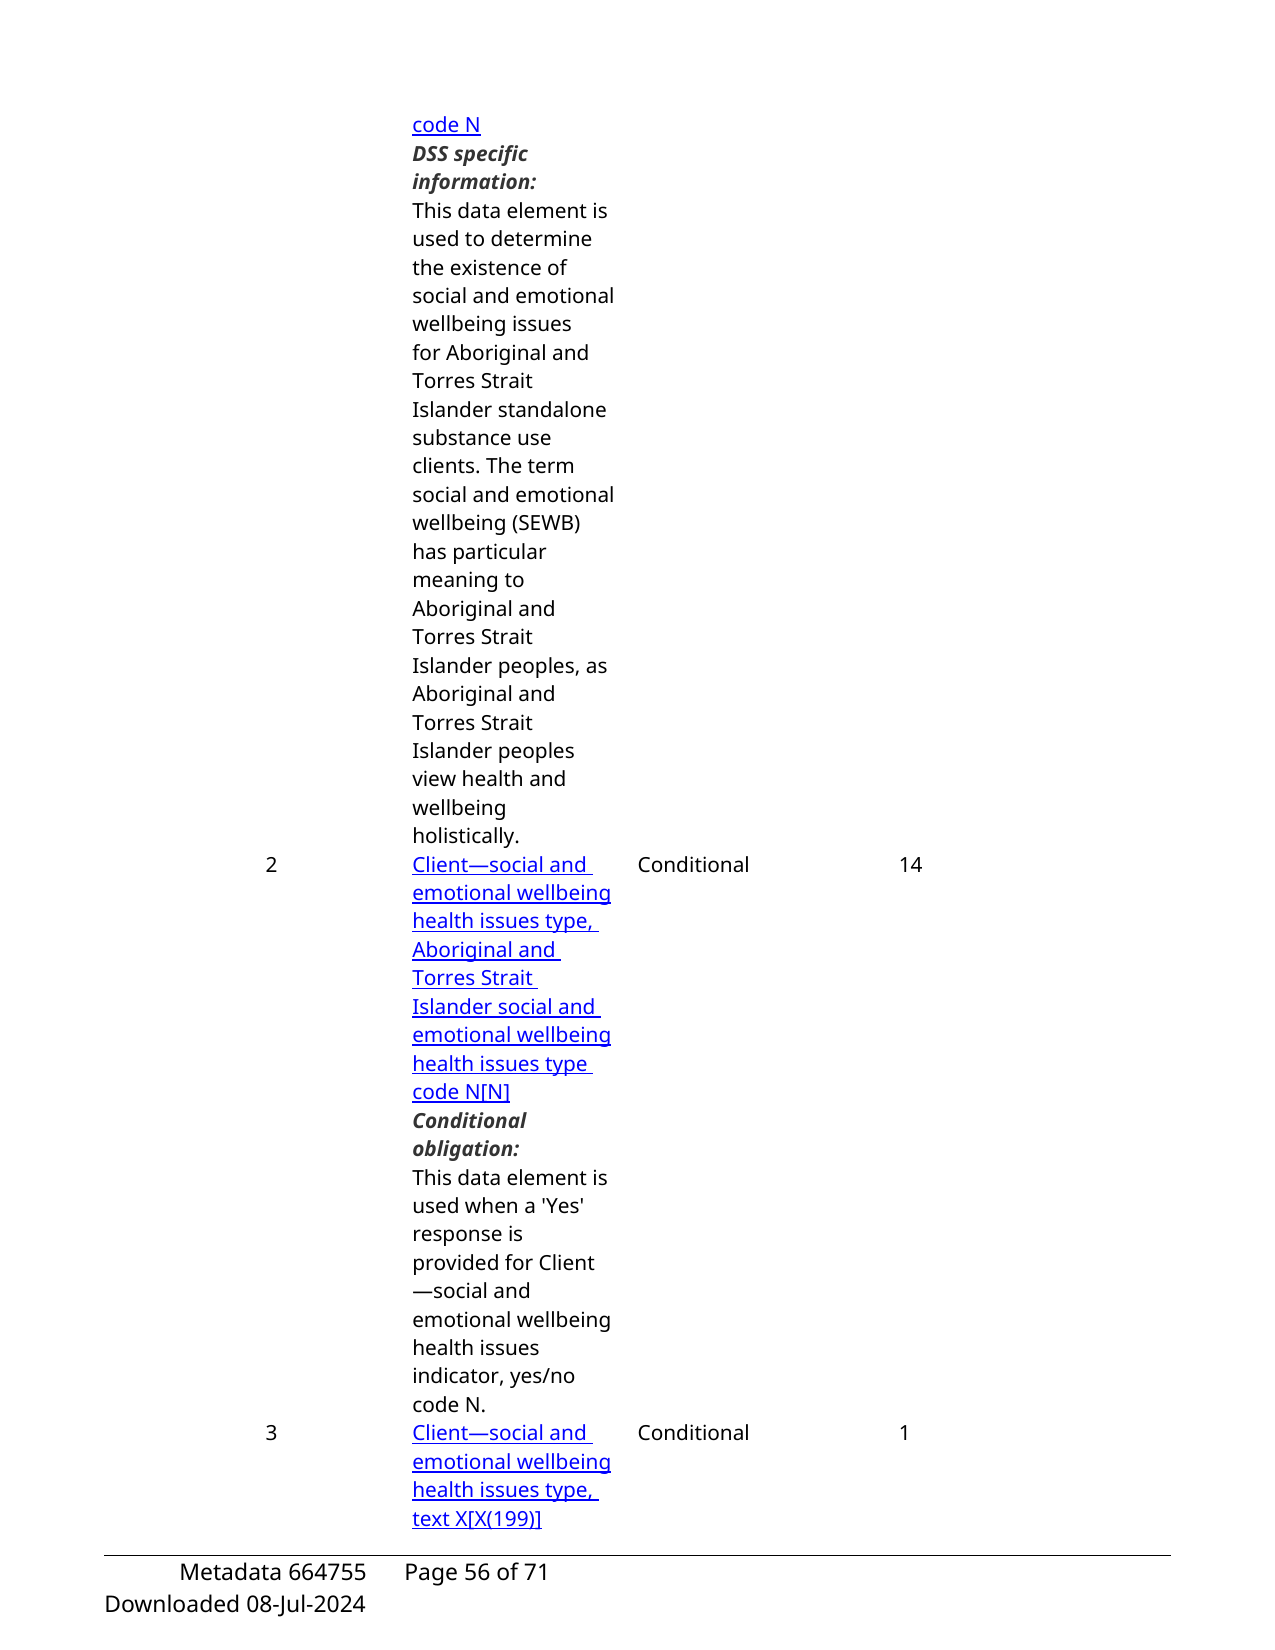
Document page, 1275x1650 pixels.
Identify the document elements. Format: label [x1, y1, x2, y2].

table_cell [93, 110, 1159, 1532]
